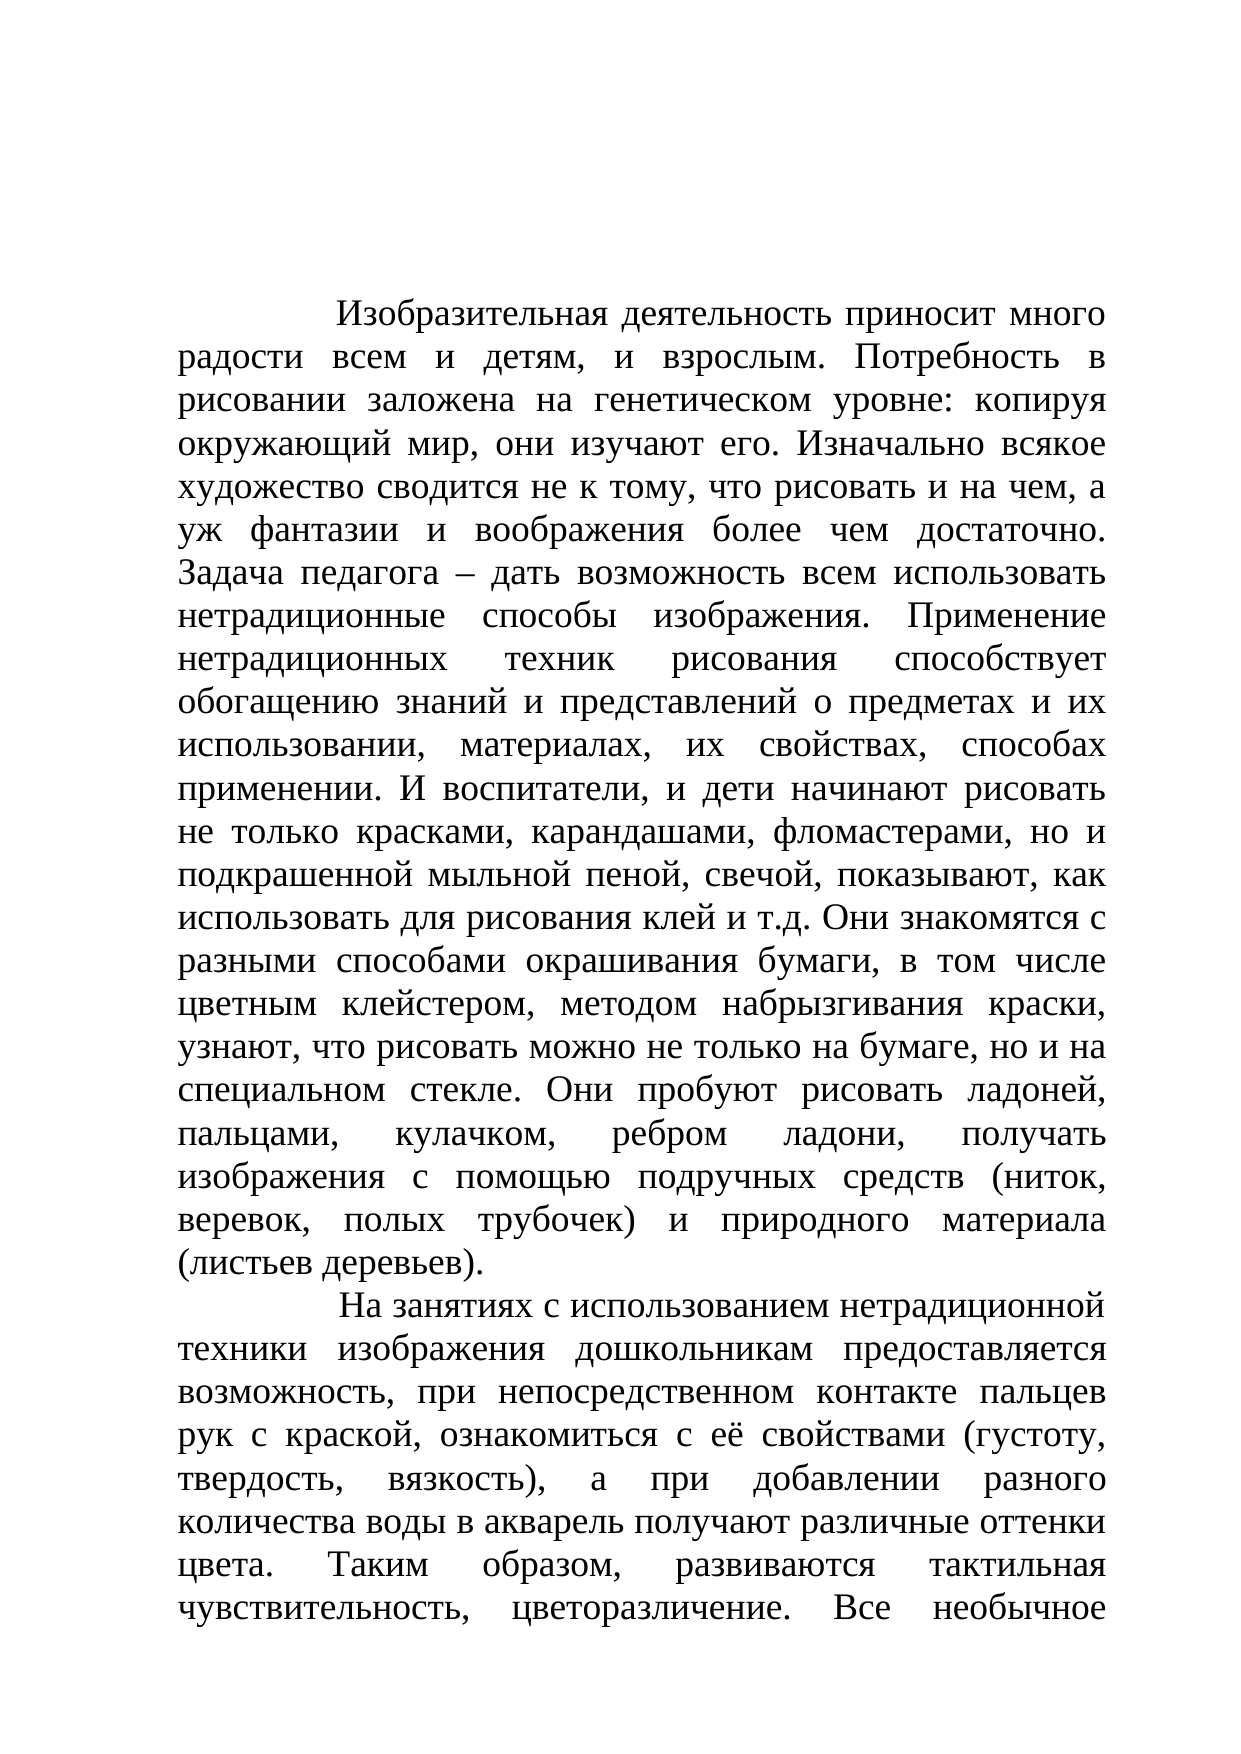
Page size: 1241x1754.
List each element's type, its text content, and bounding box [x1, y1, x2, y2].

text Изобразительная деятельность приносит много радости всем и детям, и взрослым. Потребность в рисовании заложена на генетическом уровне: копируя окружающий мир, они изучают его. Изначально всякое художество сводится не к тому, что рисовать и на чем, а уж фантазии и воображения более чем достаточно. Задача педагога – дать возможность всем использовать нетрадиционные способы изображения. Применение нетрадиционных техник рисования способствует обогащению знаний и представлений о предметах и их использовании, материалах, их свойствах, способах применении. И воспитатели, и дети начинают рисовать не только красками, карандашами, фломастерами, но и подкрашенной мыльной пеной, свечой, показывают, как использовать для рисования клей и т.д. Они знакомятся с разными способами окрашивания бумаги, в том числе цветным клейстером, методом набрызгивания краски, узнают, что рисовать можно не только на бумаге, но и на специальном стекле. Они пробуют рисовать ладоней, пальцами, кулачком, ребром ладони, получать изображения с помощью подручных средств (ниток, веревок, полых трубочек) и природного материала (листьев деревьев). [177, 291, 1107, 1282]
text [177, 1282, 1107, 1627]
